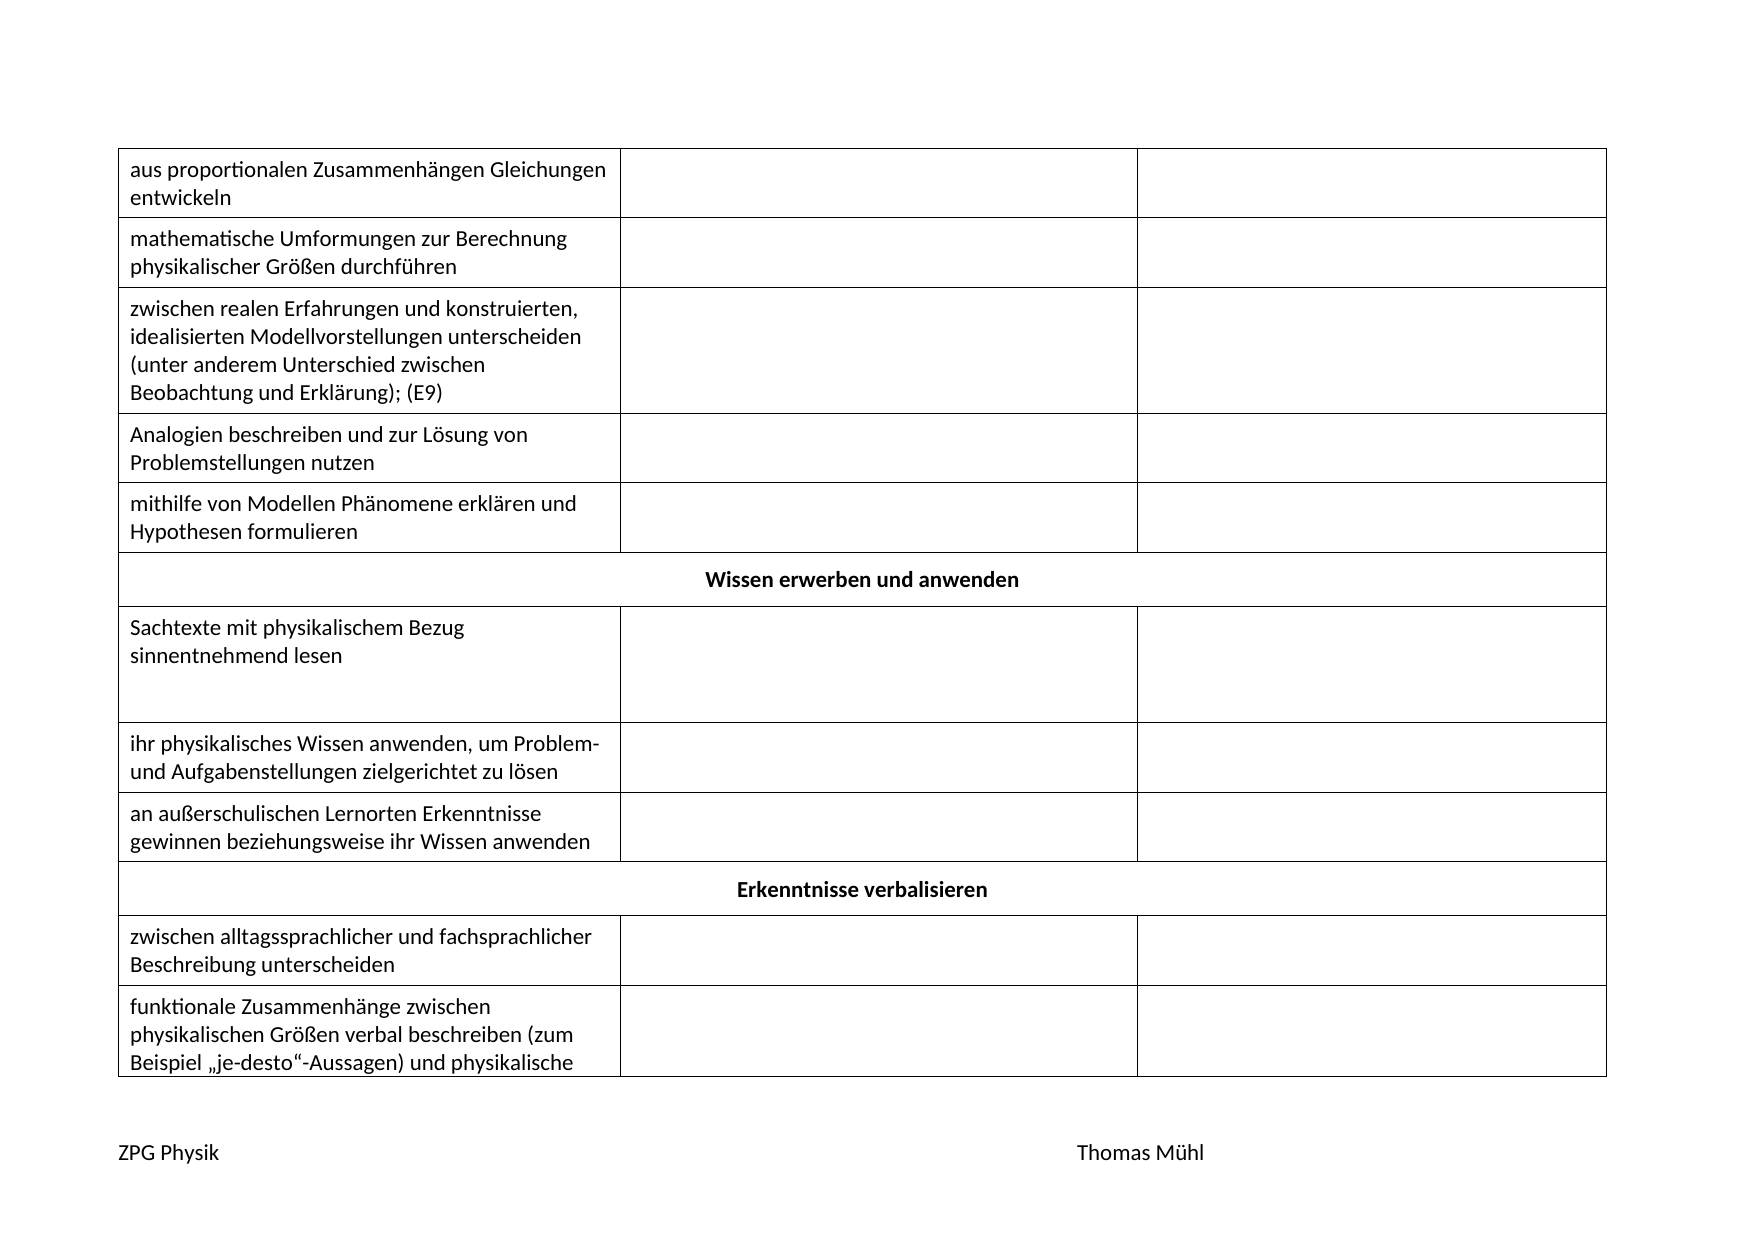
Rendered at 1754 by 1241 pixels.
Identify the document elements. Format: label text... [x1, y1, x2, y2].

table_cell [1138, 414, 1606, 482]
table_cell mathematische Umformungen zur Berechnung physikalischer Größen durchführen [119, 218, 620, 287]
table_cell [621, 218, 1137, 287]
table_cell [1138, 149, 1606, 217]
table_cell [1138, 218, 1606, 287]
table_cell Erkenntnisse verbalisieren [119, 862, 1606, 915]
table_cell [621, 986, 1137, 1076]
table_cell an außerschulischen Lernorten Erkenntnisse gewinnen beziehungsweise ihr Wissen anwenden [119, 793, 620, 861]
table_cell Analogien beschreiben und zur Lösung von Problemstellungen nutzen [119, 414, 620, 482]
table_cell [1138, 916, 1606, 985]
table_cell ihr physikalisches Wissen anwenden, um Problem- und Aufgabenstellungen zielgerichtet zu lösen [119, 723, 620, 792]
table_cell [1138, 288, 1606, 412]
table_cell [1138, 723, 1606, 792]
table_cell [1138, 607, 1606, 722]
table_cell Sachtexte mit physikalischem Bezug sinnentnehmend lesen [119, 607, 620, 722]
table_cell aus proportionalen Zusammenhängen Gleichungen entwickeln [119, 149, 620, 217]
table_cell Wissen erwerben und anwenden [119, 553, 1606, 606]
table_cell zwischen alltagssprachlicher und fachsprachlicher Beschreibung unterscheiden [119, 916, 620, 985]
table_cell [621, 414, 1137, 482]
table_cell [621, 288, 1137, 412]
table_cell [621, 607, 1137, 722]
table_cell [621, 916, 1137, 985]
table_cell mithilfe von Modellen Phänomene erklären und Hypothesen formulieren [119, 483, 620, 552]
table_cell [621, 483, 1137, 552]
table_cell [119, 986, 620, 1076]
table_cell [1138, 483, 1606, 552]
table_cell [621, 793, 1137, 861]
table_cell [1138, 986, 1606, 1076]
table_cell [1138, 793, 1606, 861]
table_cell [621, 723, 1137, 792]
table_cell [621, 149, 1137, 217]
table_cell zwischen realen Erfahrungen und konstruierten, idealisierten Modellvorstellungen unterscheiden (unter anderem Unterschied zwischen Beobachtung und Erklärung); (E9) [119, 288, 620, 412]
